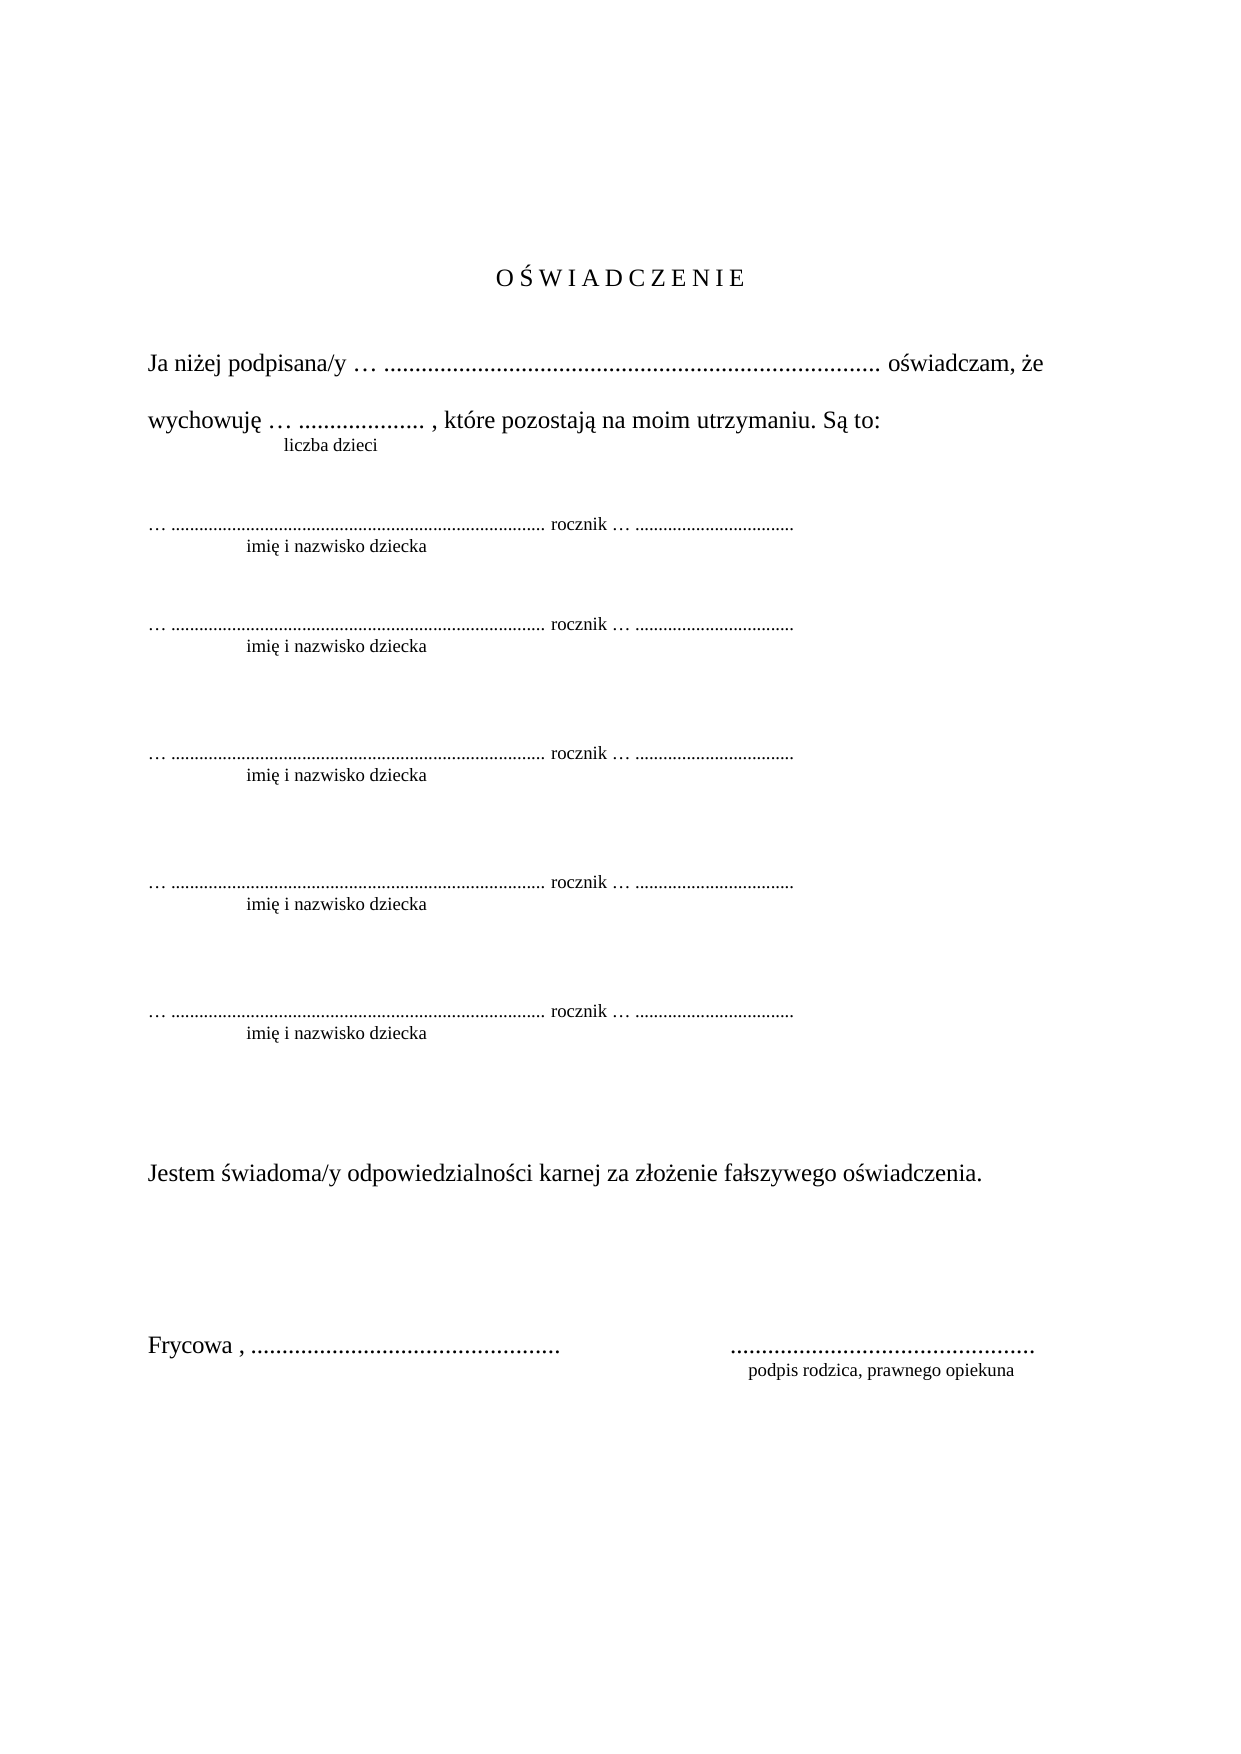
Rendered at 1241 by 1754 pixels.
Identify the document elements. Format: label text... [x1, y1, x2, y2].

text imię i nazwisko dziecka [246, 634, 1093, 656]
text imię i nazwisko dziecka [246, 893, 1093, 914]
text wychowuję … , które pozostają na moim utrzymaniu. Są to: [148, 406, 1093, 434]
text O Ś W I A D C Z E N I E [148, 263, 1093, 291]
text Frycowa , [148, 1330, 1093, 1359]
text … rocznik … [148, 1000, 1093, 1022]
text Ja niżej podpisana/y … oświadczam, że [148, 348, 1093, 377]
text … rocznik … [148, 613, 1093, 634]
text imię i nazwisko dziecka [246, 534, 1093, 556]
text podpis rodzica, prawnego opiekuna [748, 1359, 1093, 1380]
text … rocznik … [148, 513, 1093, 534]
text … rocznik … [148, 871, 1093, 893]
text imię i nazwisko dziecka [246, 764, 1093, 785]
text … rocznik … [148, 742, 1093, 764]
text imię i nazwisko dziecka [246, 1022, 1093, 1043]
text Jestem świadoma/y odpowiedzialności karnej za złożenie fałszywego oświadczenia. [148, 1158, 1093, 1186]
text liczba dzieci [284, 434, 1093, 456]
